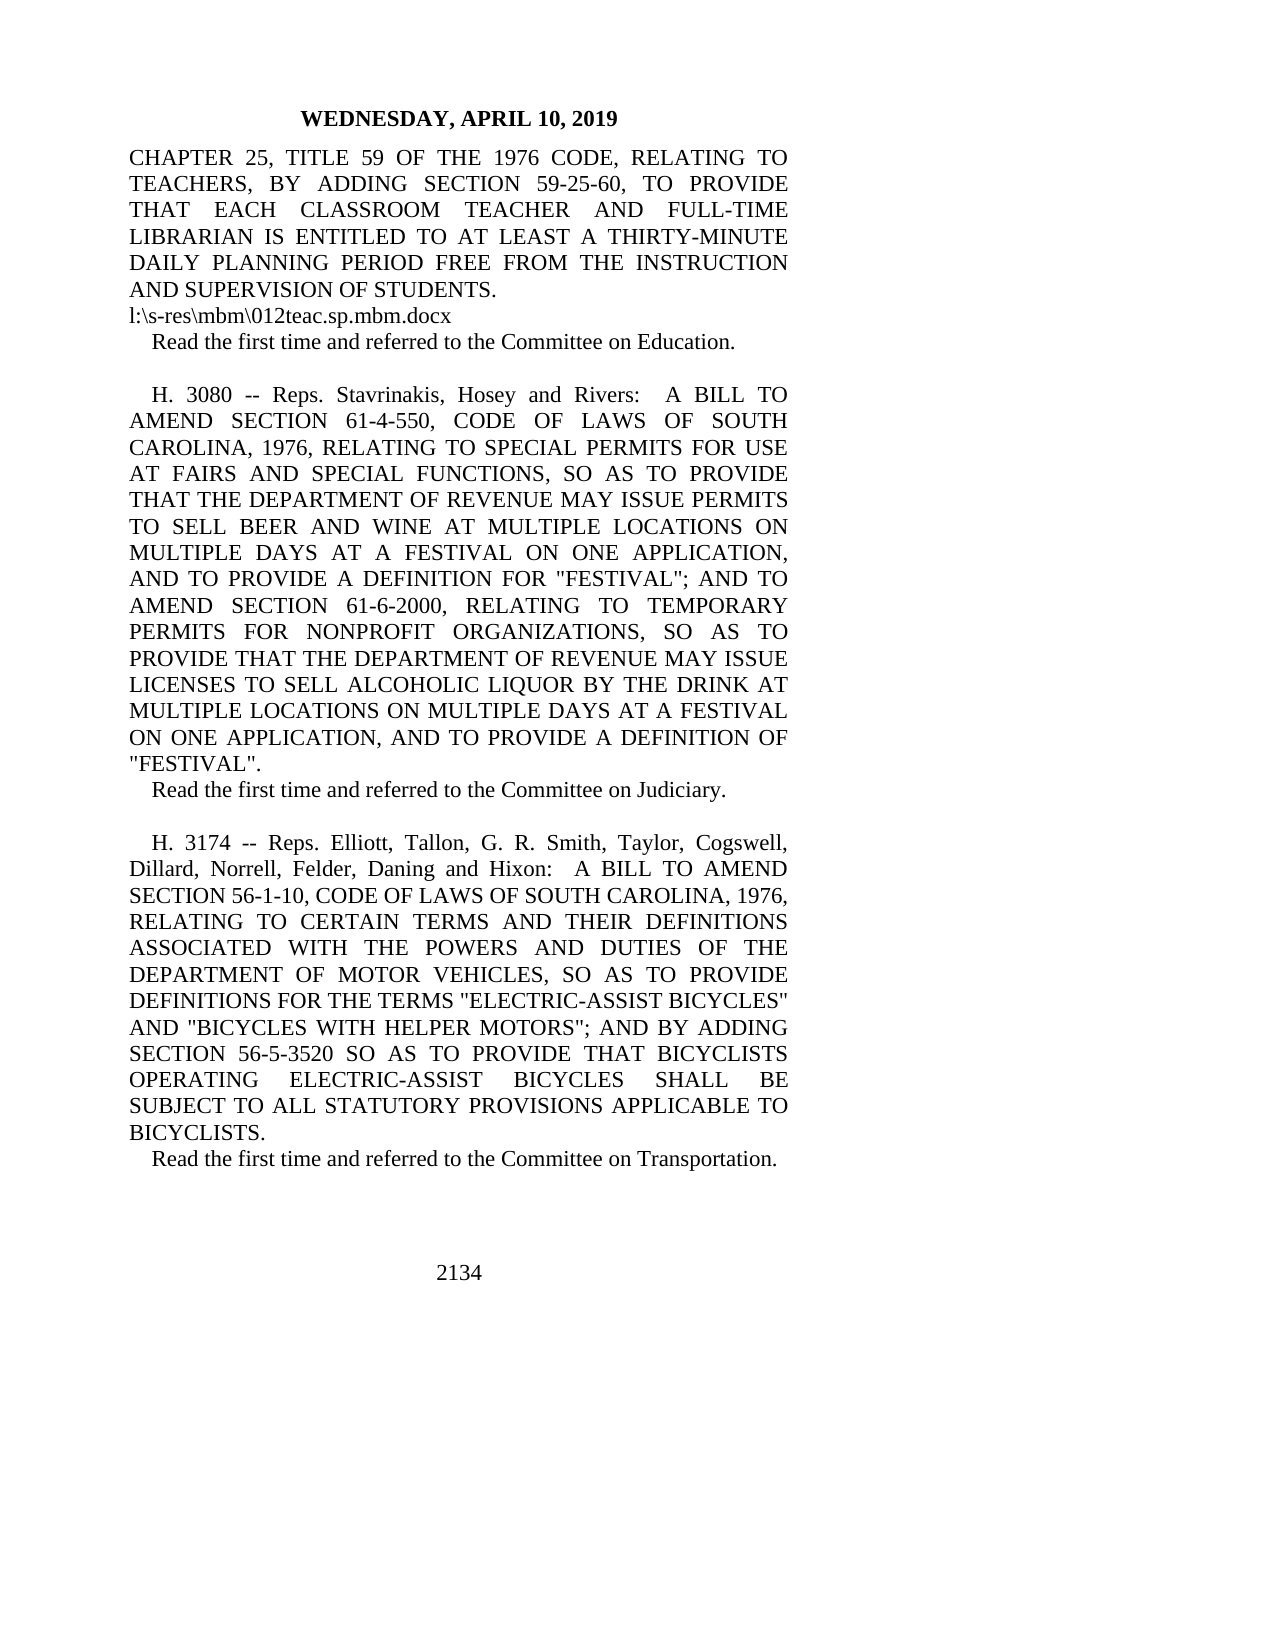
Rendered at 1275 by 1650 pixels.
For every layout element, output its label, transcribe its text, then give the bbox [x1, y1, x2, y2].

text H. 3174 -- Reps. Elliott, Tallon, G. R. Smith, Taylor, Cogswell, Dillard, Norrell, Felder, Daning and Hixon: A BILL TO AMEND SECTION 56-1-10, CODE OF LAWS OF SOUTH CAROLINA, 1976, RELATING TO CERTAIN TERMS AND THEIR DEFINITIONS ASSOCIATED WITH THE POWERS AND DUTIES OF THE DEPARTMENT OF MOTOR VEHICLES, SO AS TO PROVIDE DEFINITIONS FOR THE TERMS "ELECTRIC-ASSIST BICYCLES" AND "BICYCLES WITH HELPER MOTORS"; AND BY ADDING SECTION 56-5-3520 SO AS TO PROVIDE THAT BICYCLISTS OPERATING ELECTRIC-ASSIST BICYCLES SHALL BE SUBJECT TO ALL STATUTORY PROVISIONS APPLICABLE TO BICYCLISTS. [129, 829, 789, 1145]
text Read the first time and referred to the Committee on Transportation. [129, 1145, 789, 1172]
text H. 3080 -- Reps. Stavrinakis, Hosey and Rivers: A BILL TO AMEND SECTION 61-4-550, CODE OF LAWS OF SOUTH CAROLINA, 1976, RELATING TO SPECIAL PERMITS FOR USE AT FAIRS AND SPECIAL FUNCTIONS, SO AS TO PROVIDE THAT THE DEPARTMENT OF REVENUE MAY ISSUE PERMITS TO SELL BEER AND WINE AT MULTIPLE LOCATIONS ON MULTIPLE DAYS AT A FESTIVAL ON ONE APPLICATION, AND TO PROVIDE A DEFINITION FOR "FESTIVAL"; AND TO AMEND SECTION 61-6-2000, RELATING TO TEMPORARY PERMITS FOR NONPROFIT ORGANIZATIONS, SO AS TO PROVIDE THAT THE DEPARTMENT OF REVENUE MAY ISSUE LICENSES TO SELL ALCOHOLIC LIQUOR BY THE DRINK AT MULTIPLE LOCATIONS ON MULTIPLE DAYS AT A FESTIVAL ON ONE APPLICATION, AND TO PROVIDE A DEFINITION OF "FESTIVAL". [129, 381, 789, 776]
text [129, 144, 789, 302]
text Read the first time and referred to the Committee on Education. [129, 328, 789, 355]
text l:\s-res\mbm\012teac.sp.mbm.docx [129, 302, 789, 328]
text Read the first time and referred to the Committee on Judiciary. [129, 776, 789, 803]
